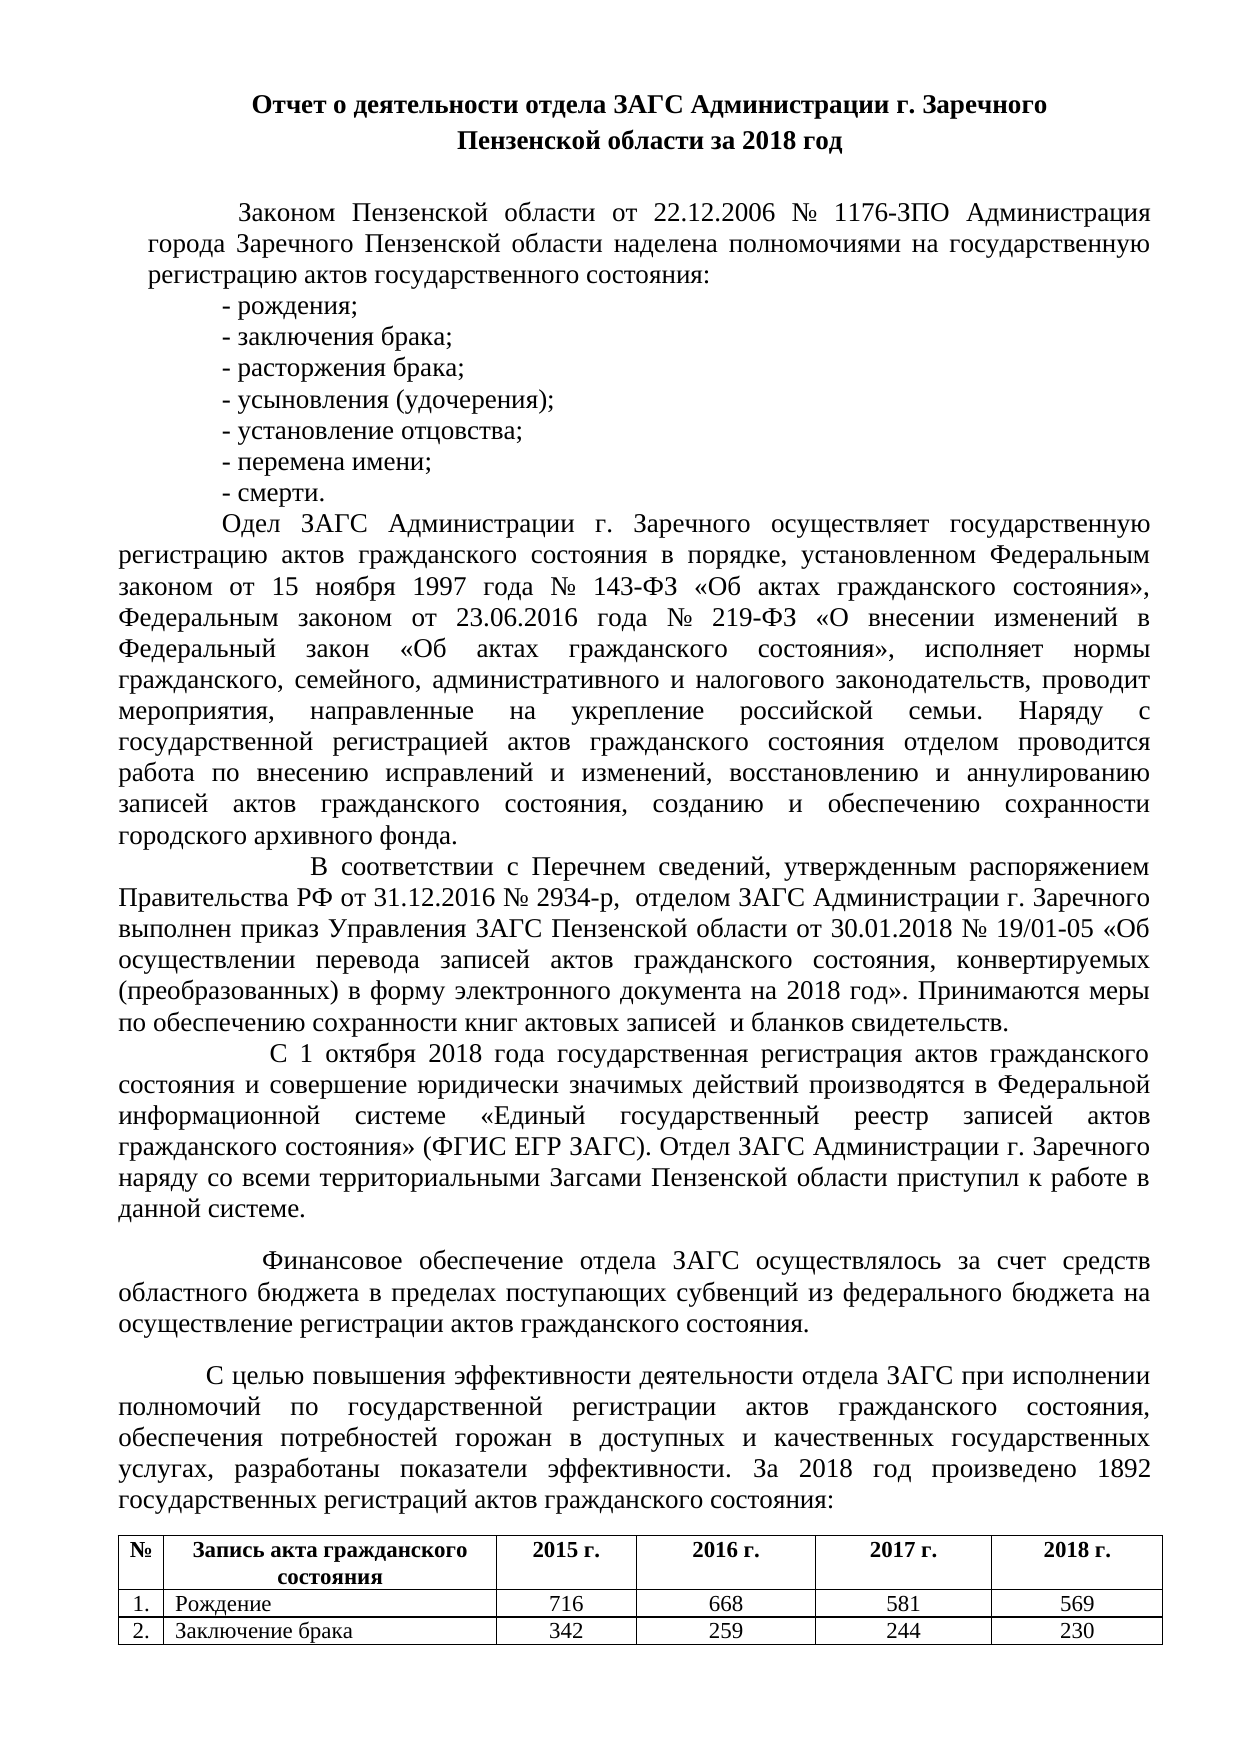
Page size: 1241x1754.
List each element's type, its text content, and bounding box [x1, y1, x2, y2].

table_header Запись акта гражданского состояния [164, 1536, 496, 1589]
text С 1 октября 2018 года государственная регистрация актов гражданского состояния и совершение юридически значимых действий производятся в Федеральной информационной системе «Единый государственный реестр записей актов гражданского состояния» (ФГИС ЕГР ЗАГС). Отдел ЗАГС Администрации г. Заречного наряду со всеми территориальными Загсами Пензенской области приступил к работе в данной системе. [118, 1037, 1152, 1224]
table_header № [119, 1536, 163, 1589]
table_header 2016 г. [637, 1536, 815, 1589]
table_cell 1. [119, 1590, 163, 1616]
text Законом Пензенской области от 22.12.2006 № 1176-ЗПО Администрация города Заречного Пензенской области наделена полномочиями на государственную регистрацию актов государственного состояния: [148, 196, 1152, 289]
table_cell 244 [816, 1618, 991, 1644]
table_cell 716 [497, 1590, 636, 1616]
text - расторжения брака; [148, 352, 1152, 383]
table_header 2017 г. [816, 1536, 991, 1589]
text В соответствии с Перечнем сведений, утвержденным распоряжением Правительства РФ от 31.12.2016 № 2934-р, отделом ЗАГС Администрации г. Заречного выполнен приказ Управления ЗАГС Пензенской области от 30.01.2018 № 19/01-05 «Об осуществлении перевода записей актов гражданского состояния, конвертируемых (преобразованных) в форму электронного документа на 2018 год». Принимаются меры по обеспечению сохранности книг актовых записей и бланков свидетельств. [118, 850, 1152, 1037]
text С целью повышения эффективности деятельности отдела ЗАГС при исполнении полномочий по государственной регистрации актов гражданского состояния, обеспечения потребностей горожан в доступных и качественных государственных услугах, разработаны показатели эффективности. За 2018 год произведено 1892 государственных регистраций актов гражданского состояния: [118, 1359, 1152, 1514]
table_cell 2. [119, 1618, 163, 1644]
table_header 2018 г. [992, 1536, 1162, 1589]
text Финансовое обеспечение отдела ЗАГС осуществлялось за счет средств областного бюджета в пределах поступающих субвенций из федерального бюджета на осуществление регистрации актов гражданского состояния. [118, 1244, 1152, 1338]
text - рождения; [148, 289, 1152, 320]
table_cell 581 [816, 1590, 991, 1616]
table_header 2015 г. [497, 1536, 636, 1589]
text - заключения брака; [148, 320, 1152, 352]
text - перемена имени; [148, 445, 1152, 476]
table_cell 230 [992, 1618, 1162, 1644]
table_cell Заключение брака [164, 1618, 496, 1644]
text Одел ЗАГС Администрации г. Заречного осуществляет государственную регистрацию актов гражданского состояния в порядке, установленном Федеральным законом от 15 ноября 1997 года № 143-ФЗ «Об актах гражданского состояния», Федеральным законом от 23.06.2016 года № 219-ФЗ «О внесении изменений в Федеральный закон «Об актах гражданского состояния», исполняет нормы гражданского, семейного, административного и налогового законодательств, проводит мероприятия, направленные на укрепление российской семьи. Наряду с государственной регистрацией актов гражданского состояния отделом проводится работа по внесению исправлений и изменений, восстановлению и аннулированию записей актов гражданского состояния, созданию и обеспечению сохранности городского архивного фонда. [118, 507, 1152, 850]
text - смерти. [148, 476, 1152, 507]
table_cell 569 [992, 1590, 1162, 1616]
text - усыновления (удочерения); [148, 383, 1152, 414]
table_cell 342 [497, 1618, 636, 1644]
table_cell 259 [637, 1618, 815, 1644]
table_cell 668 [637, 1590, 815, 1616]
text Пензенской области за 2018 год [148, 124, 1152, 156]
text - установление отцовства; [148, 414, 1152, 445]
text Отчет о деятельности отдела ЗАГС Администрации г. Заречного [148, 89, 1152, 120]
table_cell Рождение [164, 1590, 496, 1616]
